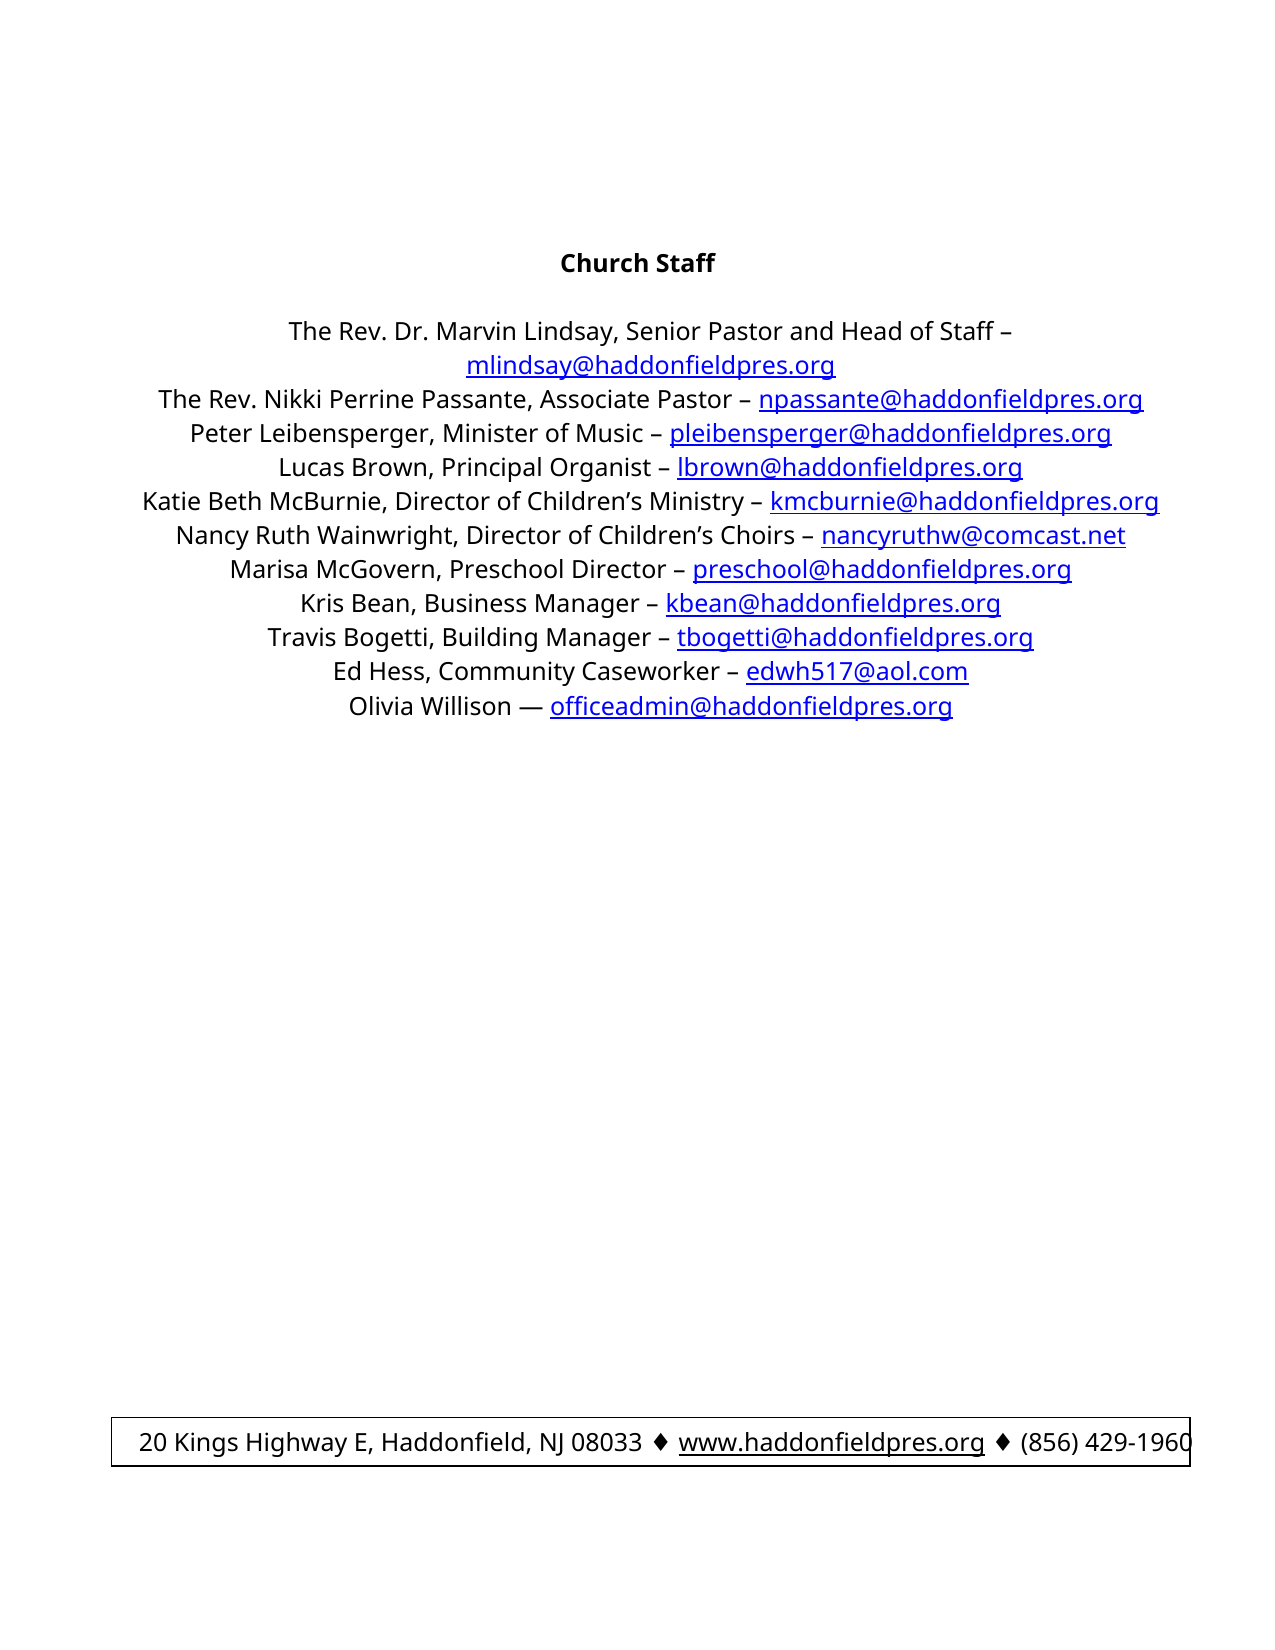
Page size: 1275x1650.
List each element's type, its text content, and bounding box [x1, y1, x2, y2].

text Marisa McGovern, Preschool Director – preschool@haddonfieldpres.org [101, 552, 1200, 586]
text Church Staff [120, 245, 1155, 279]
text The Rev. Dr. Marvin Lindsay, Senior Pastor and Head of Staff – mlindsay@haddonfieldpres.org [101, 313, 1200, 382]
text The Rev. Nikki Perrine Passante, Associate Pastor – npassante@haddonfieldpres.org [101, 382, 1200, 416]
text Lucas Brown, Principal Organist – lbrown@haddonfieldpres.org [101, 450, 1200, 484]
text Nancy Ruth Wainwright, Director of Children’s Choirs – nancyruthw@comcast.net [101, 518, 1200, 552]
text Olivia Willison — officeadmin@haddonfieldpres.org [101, 688, 1200, 722]
text Katie Beth McBurnie, Director of Children’s Ministry – kmcburnie@haddonfieldpres.org [101, 484, 1200, 518]
text Peter Leibensperger, Minister of Music – pleibensperger@haddonfieldpres.org [101, 416, 1200, 450]
text Travis Bogetti, Building Manager – tbogetti@haddonfieldpres.org [101, 620, 1200, 654]
text Ed Hess, Community Caseworker – edwh517@aol.com [101, 654, 1200, 688]
text Kris Bean, Business Manager – kbean@haddonfieldpres.org [101, 586, 1200, 620]
